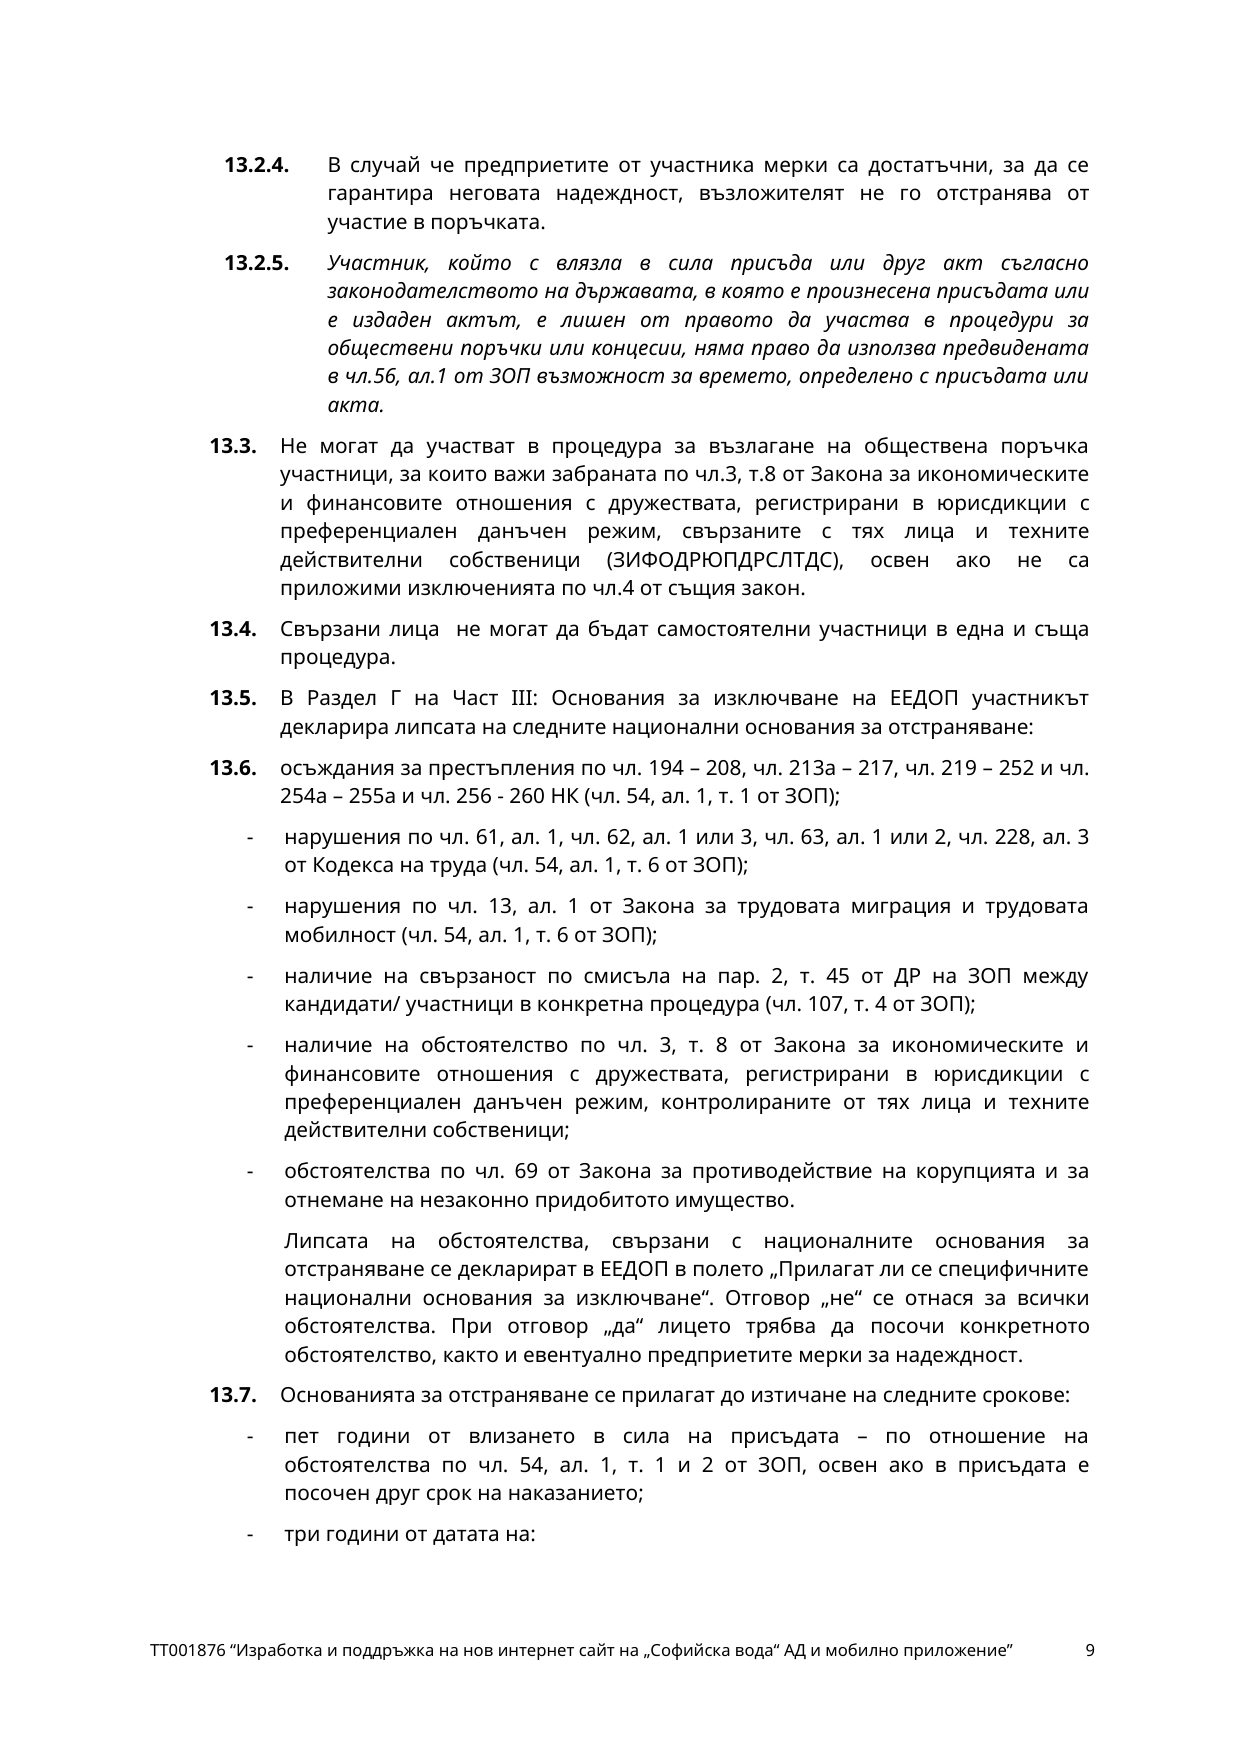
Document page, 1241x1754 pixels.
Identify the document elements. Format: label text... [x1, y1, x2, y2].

list Не могат да участват в процедура за възлагане на обществена поръчка участници, за които важи забраната по чл.3, т.8 от Закона за икономическите и финансовите отношения с дружествата, регистрирани в юрисдикции с преференциален данъчен режим, свързаните с тях лица и техните действителни собственици (ЗИФОДРЮПДРСЛТДС), освен ако не са приложими изключенията по чл.4 от същия закон. [209, 431, 1090, 602]
text Липсата на обстоятелства, свързани с националните основания за отстраняване се декларират в ЕЕДОП в полето „Прилагат ли се специфичните национални основания за изключване“. Отговор „не“ се отнася за всички обстоятелства. При отговор „да“ лицето трябва да посочи конкретното обстоятелство, както и евентуално предприетите мерки за надеждност. [284, 1226, 1090, 1368]
list В случай че предприетите от участника мерки са достатъчни, за да се гарантира неговата надеждност, възложителят не го отстранява от участие в поръчката. [224, 150, 1090, 235]
list осъждания за престъпления по чл. 194 – 208, чл. 213а – 217, чл. 219 – 252 и чл. 254а – 255а и чл. 256 - 260 НК (чл. 54, ал. 1, т. 1 от ЗОП); [209, 753, 1090, 810]
list Свързани лица не могат да бъдат самостоятелни участници в една и съща процедура. [209, 614, 1090, 671]
list Участник, който с влязла в сила присъда или друг акт съгласно законодателството на държавата, в която е произнесена присъдата или е издаден актът, е лишен от правото да участва в процедури за обществени поръчки или концесии, няма право да използва предвидената в чл.56, ал.1 от ЗОП възможност за времето, определено с присъдата или акта. [224, 248, 1090, 418]
list наличие на обстоятелство по чл. 3, т. 8 от Закона за икономическите и финансовите отношения с дружествата, регистрирани в юрисдикции с преференциален данъчен режим, контролираните от тях лица и техните действителни собственици; [247, 1030, 1090, 1144]
list В Раздел Г на Част III: Основания за изключване на ЕЕДОП участникът декларира липсата на следните национални основания за отстраняване: [209, 683, 1090, 740]
list Основанията за отстраняване се прилагат до изтичане на следните срокове: [209, 1381, 1090, 1409]
list пет години от влизането в сила на присъдата – по отношение на обстоятелства по чл. 54, ал. 1, т. 1 и 2 от ЗОП, освен ако в присъдата е посочен друг срок на наказанието; [247, 1422, 1090, 1507]
list наличие на свързаност по смисъла на пар. 2, т. 45 от ДР на ЗОП между кандидати/ участници в конкретна процедура (чл. 107, т. 4 от ЗОП); [247, 961, 1090, 1018]
list нарушения по чл. 61, ал. 1, чл. 62, ал. 1 или 3, чл. 63, ал. 1 или 2, чл. 228, ал. 3 от Кодекса на труда (чл. 54, ал. 1, т. 6 от ЗОП); [247, 822, 1090, 879]
list нарушения по чл. 13, ал. 1 от Закона за трудовата миграция и трудовата мобилност (чл. 54, ал. 1, т. 6 от ЗОП); [247, 892, 1090, 948]
list обстоятелства по чл. 69 от Закона за противодействие на корупцията и за отнемане на незаконно придобитото имущество. [247, 1157, 1090, 1213]
list три години от датата на: [247, 1519, 1090, 1548]
